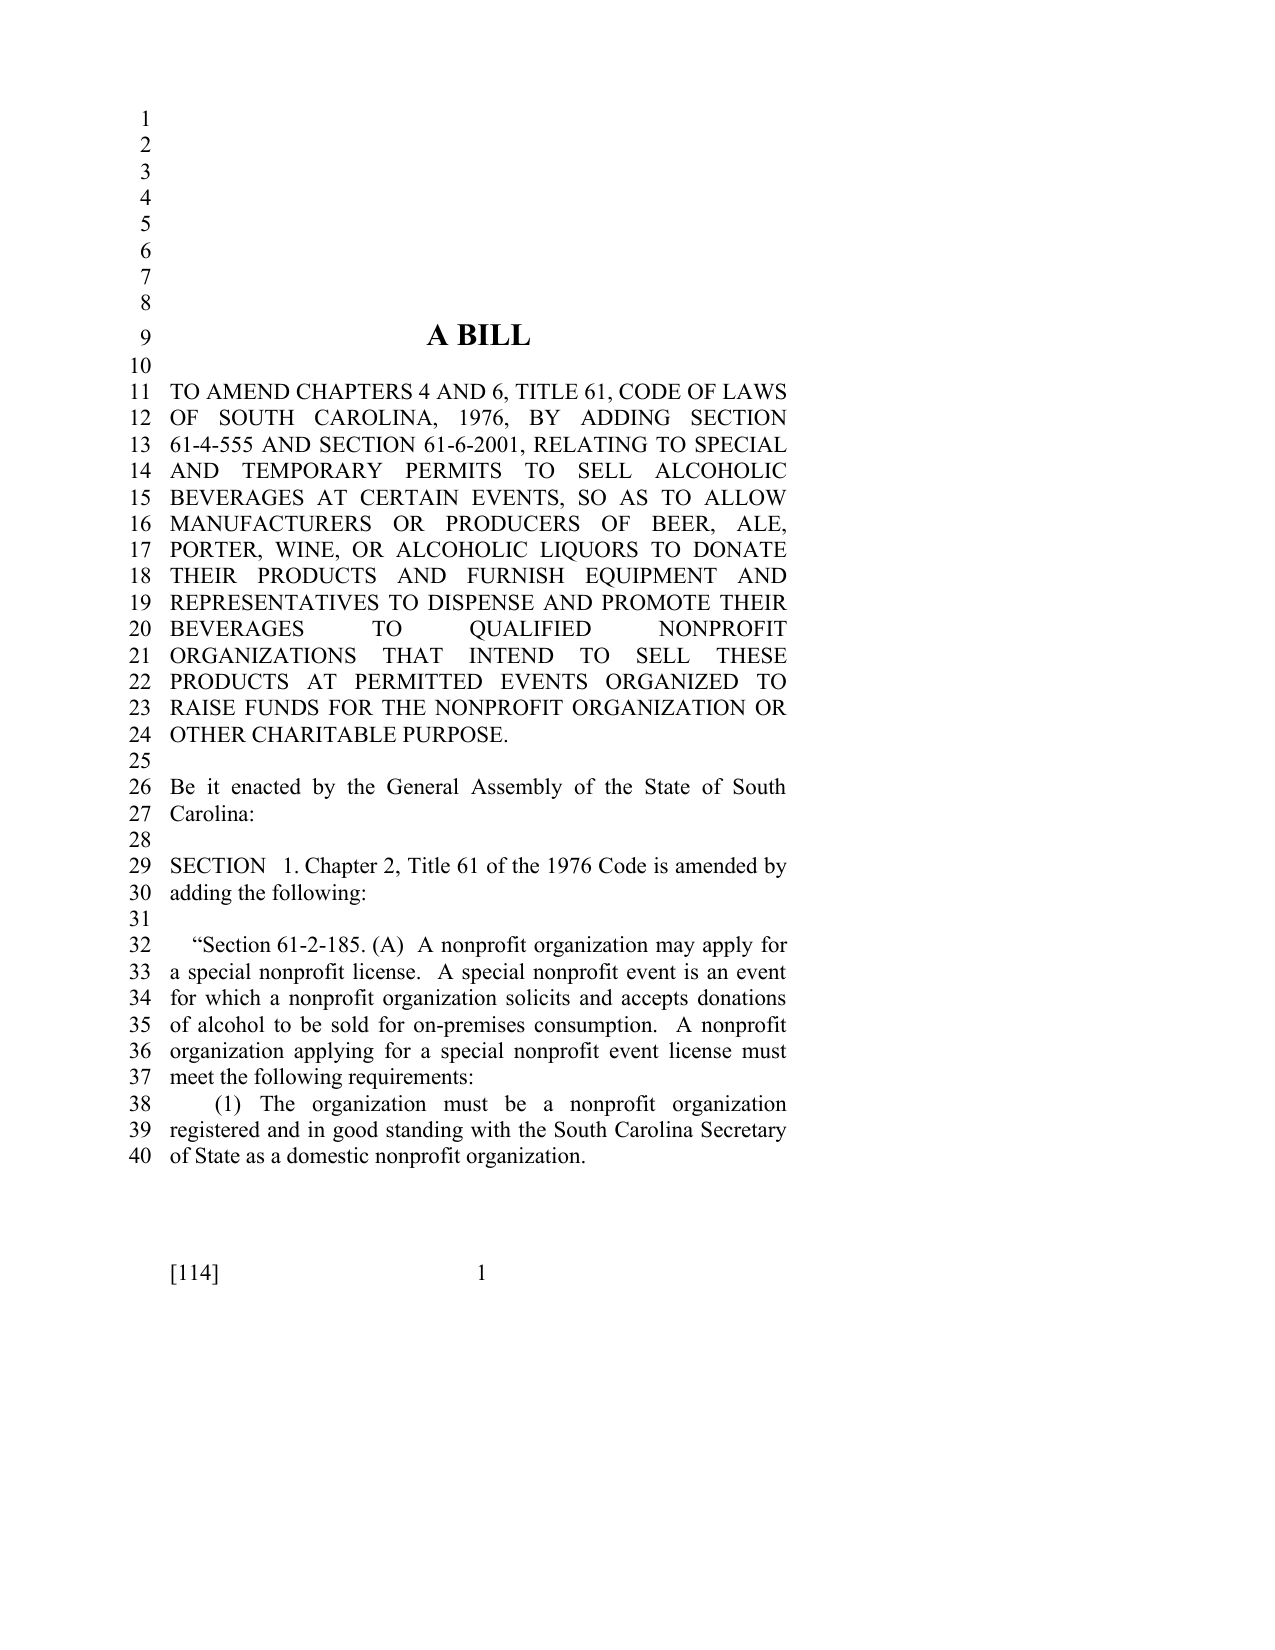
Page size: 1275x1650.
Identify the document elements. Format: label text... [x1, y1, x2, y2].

text SECTION 1. Chapter 2, Title 61 of the 1976 Code is amended by adding the following: [169, 852, 787, 905]
text (1) The organization must be a nonprofit organization registered and in good standing with the South Carolina Secretary of State as a domestic nonprofit organization. [169, 1090, 787, 1169]
text “Section 61-2-185. (A) A nonprofit organization may apply for a special nonprofit license. A special nonprofit event is an event for which a nonprofit organization solicits and accepts donations of alcohol to be sold for on-premises consumption. A nonprofit organization applying for a special nonprofit event license must meet the following requirements: [169, 932, 787, 1090]
text A BILL [169, 316, 787, 352]
text Be it enacted by the General Assembly of the State of South Carolina: [169, 773, 787, 826]
text TO AMEND CHAPTERS 4 AND 6, TITLE 61, CODE OF LAWS OF SOUTH CAROLINA, 1976, BY ADDING SECTION 61-4-555 AND SECTION 61-6-2001, RELATING TO SPECIAL AND TEMPORARY PERMITS TO SELL ALCOHOLIC BEVERAGES AT CERTAIN EVENTS, SO AS TO ALLOW MANUFACTURERS OR PRODUCERS OF BEER, ALE, PORTER, WINE, OR ALCOHOLIC LIQUORS TO DONATE THEIR PRODUCTS AND FURNISH EQUIPMENT AND REPRESENTATIVES TO DISPENSE AND PROMOTE THEIR BEVERAGES TO QUALIFIED NONPROFIT ORGANIZATIONS THAT INTEND TO SELL THESE PRODUCTS AT PERMITTED EVENTS ORGANIZED TO RAISE FUNDS FOR THE NONPROFIT ORGANIZATION OR OTHER CHARITABLE PURPOSE. [169, 378, 787, 747]
